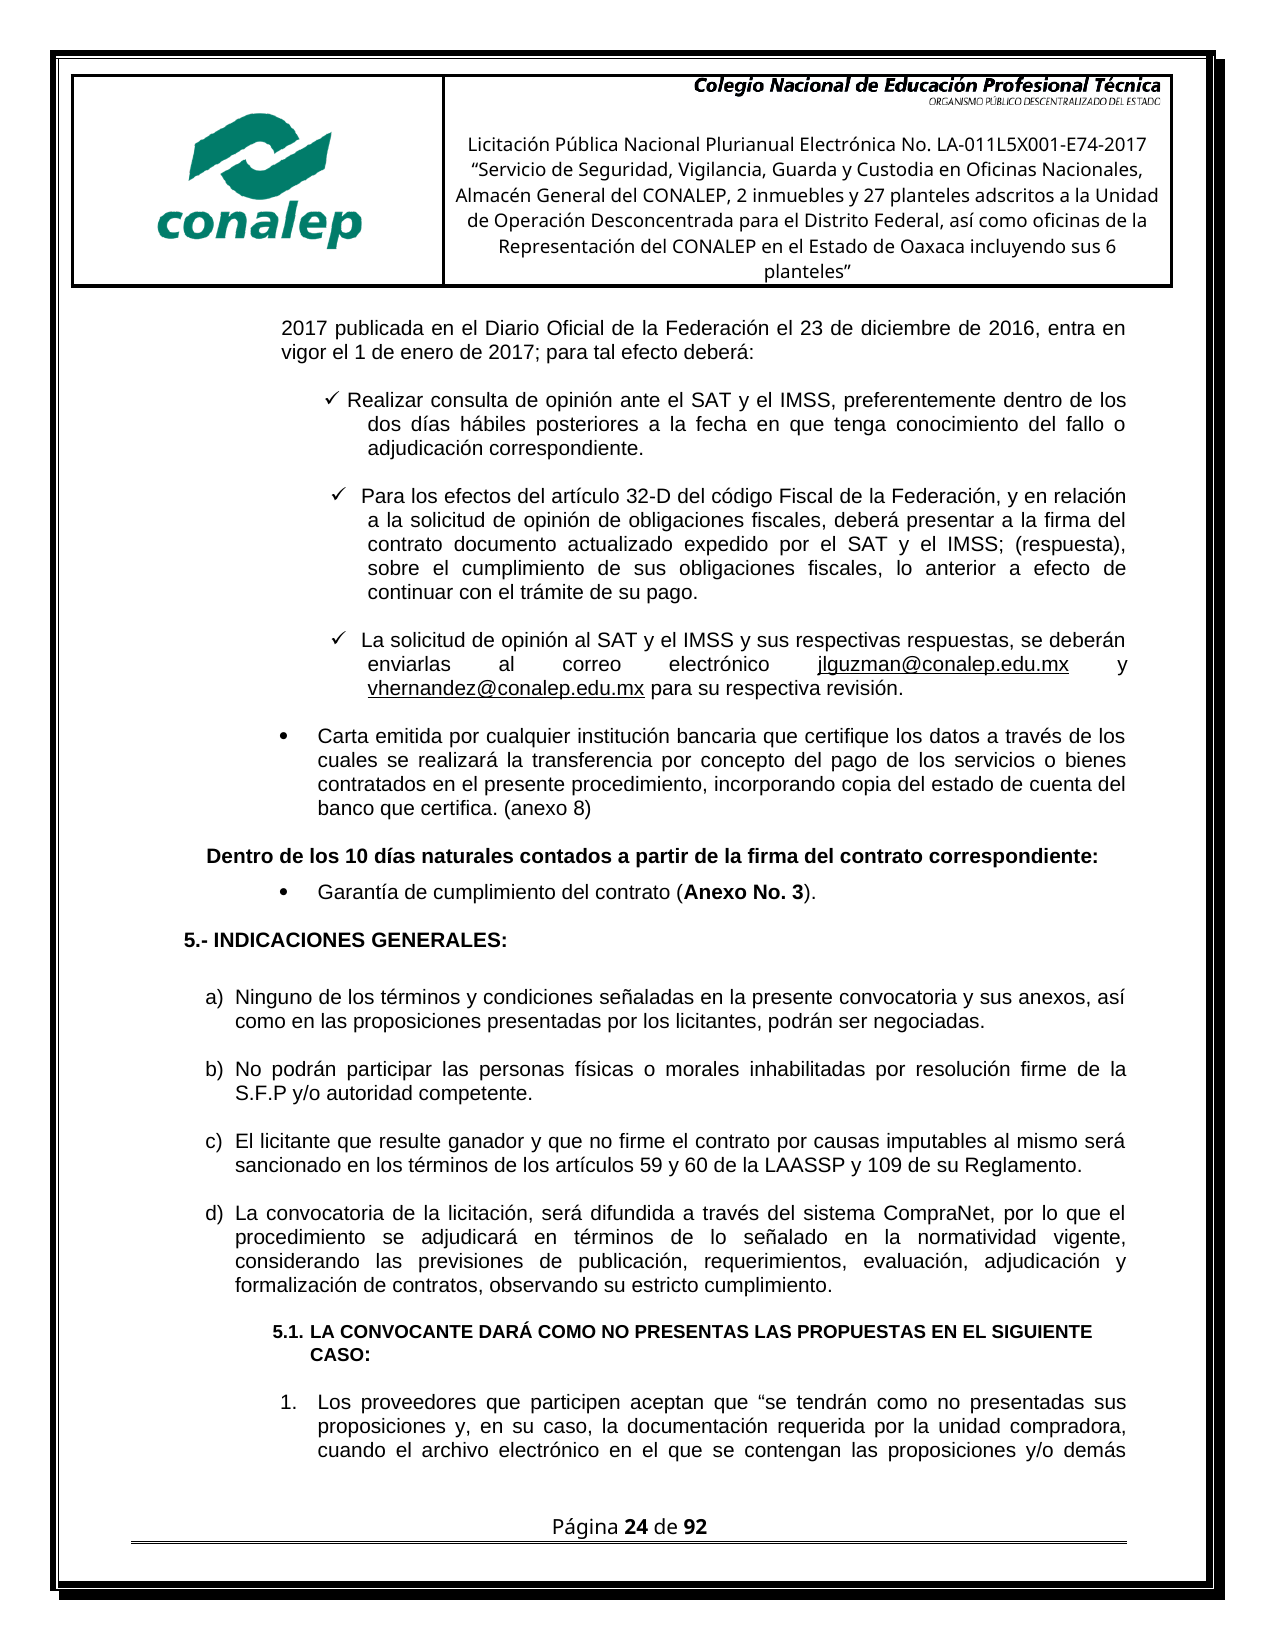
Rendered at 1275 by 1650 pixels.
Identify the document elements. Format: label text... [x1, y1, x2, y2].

list LA CONVOCANTE DARÁ COMO NO PRESENTAS LAS PROPUESTAS EN EL SIGUIENTE CASO: [272, 1321, 1127, 1366]
list 5.- INDICACIONES GENERALES: [183, 928, 1127, 952]
list Carta emitida por cualquier institución bancaria que certifique los datos a través de los cuales se realizará la transferencia por concepto del pago de los servicios o bienes contratados en el presente procedimiento, incorporando copia del estado de cuenta del banco que certifica. (anexo 8) [280, 724, 1127, 820]
list No podrán participar las personas físicas o morales inhabilitadas por resolución firme de la S.F.P y/o autoridad competente. [205, 1057, 1127, 1105]
picture [694, 77, 1161, 105]
text Dentro de los 10 días naturales contados a partir de la firma del contrato correspondiente: [206, 844, 1127, 868]
list La solicitud de opinión al SAT y el IMSS y sus respectivas respuestas, se deberán enviarlas al correo electrónico jlguzman@conalep.edu.mx y vhernandez@conalep.edu.mx para su respectiva revisión. [330, 628, 1127, 700]
list Para los efectos del artículo 32-D del código Fiscal de la Federación, y en relación a la solicitud de opinión de obligaciones fiscales, deberá presentar a la firma del contrato documento actualizado expedido por el SAT y el IMSS; (respuesta), sobre el cumplimiento de sus obligaciones fiscales, lo anterior a efecto de continuar con el trámite de su pago. [330, 484, 1127, 604]
list El licitante que resulte ganador y que no firme el contrato por causas imputables al mismo será sancionado en los términos de los artículos 59 y 60 de la LAASSP y 109 de su Reglamento. [205, 1129, 1127, 1177]
list Ninguno de los términos y condiciones señaladas en la presente convocatoria y sus anexos, así como en las proposiciones presentadas por los licitantes, podrán ser negociadas. [205, 985, 1127, 1033]
list La convocatoria de la licitación, será difundida a través del sistema CompraNet, por lo que el procedimiento se adjudicará en términos de lo señalado en la normatividad vigente, considerando las previsiones de publicación, requerimientos, evaluación, adjudicación y formalización de contratos, observando su estricto cumplimiento. [205, 1201, 1127, 1297]
list Realizar consulta de opinión ante el SAT y el IMSS, preferentemente dentro de los dos días hábiles posteriores a la fecha en que tenga conocimiento del fallo o adjudicación correspondiente. [323, 388, 1127, 460]
picture [129, 108, 387, 253]
list Garantía de cumplimiento del contrato (Anexo No. 3). [280, 880, 1127, 904]
